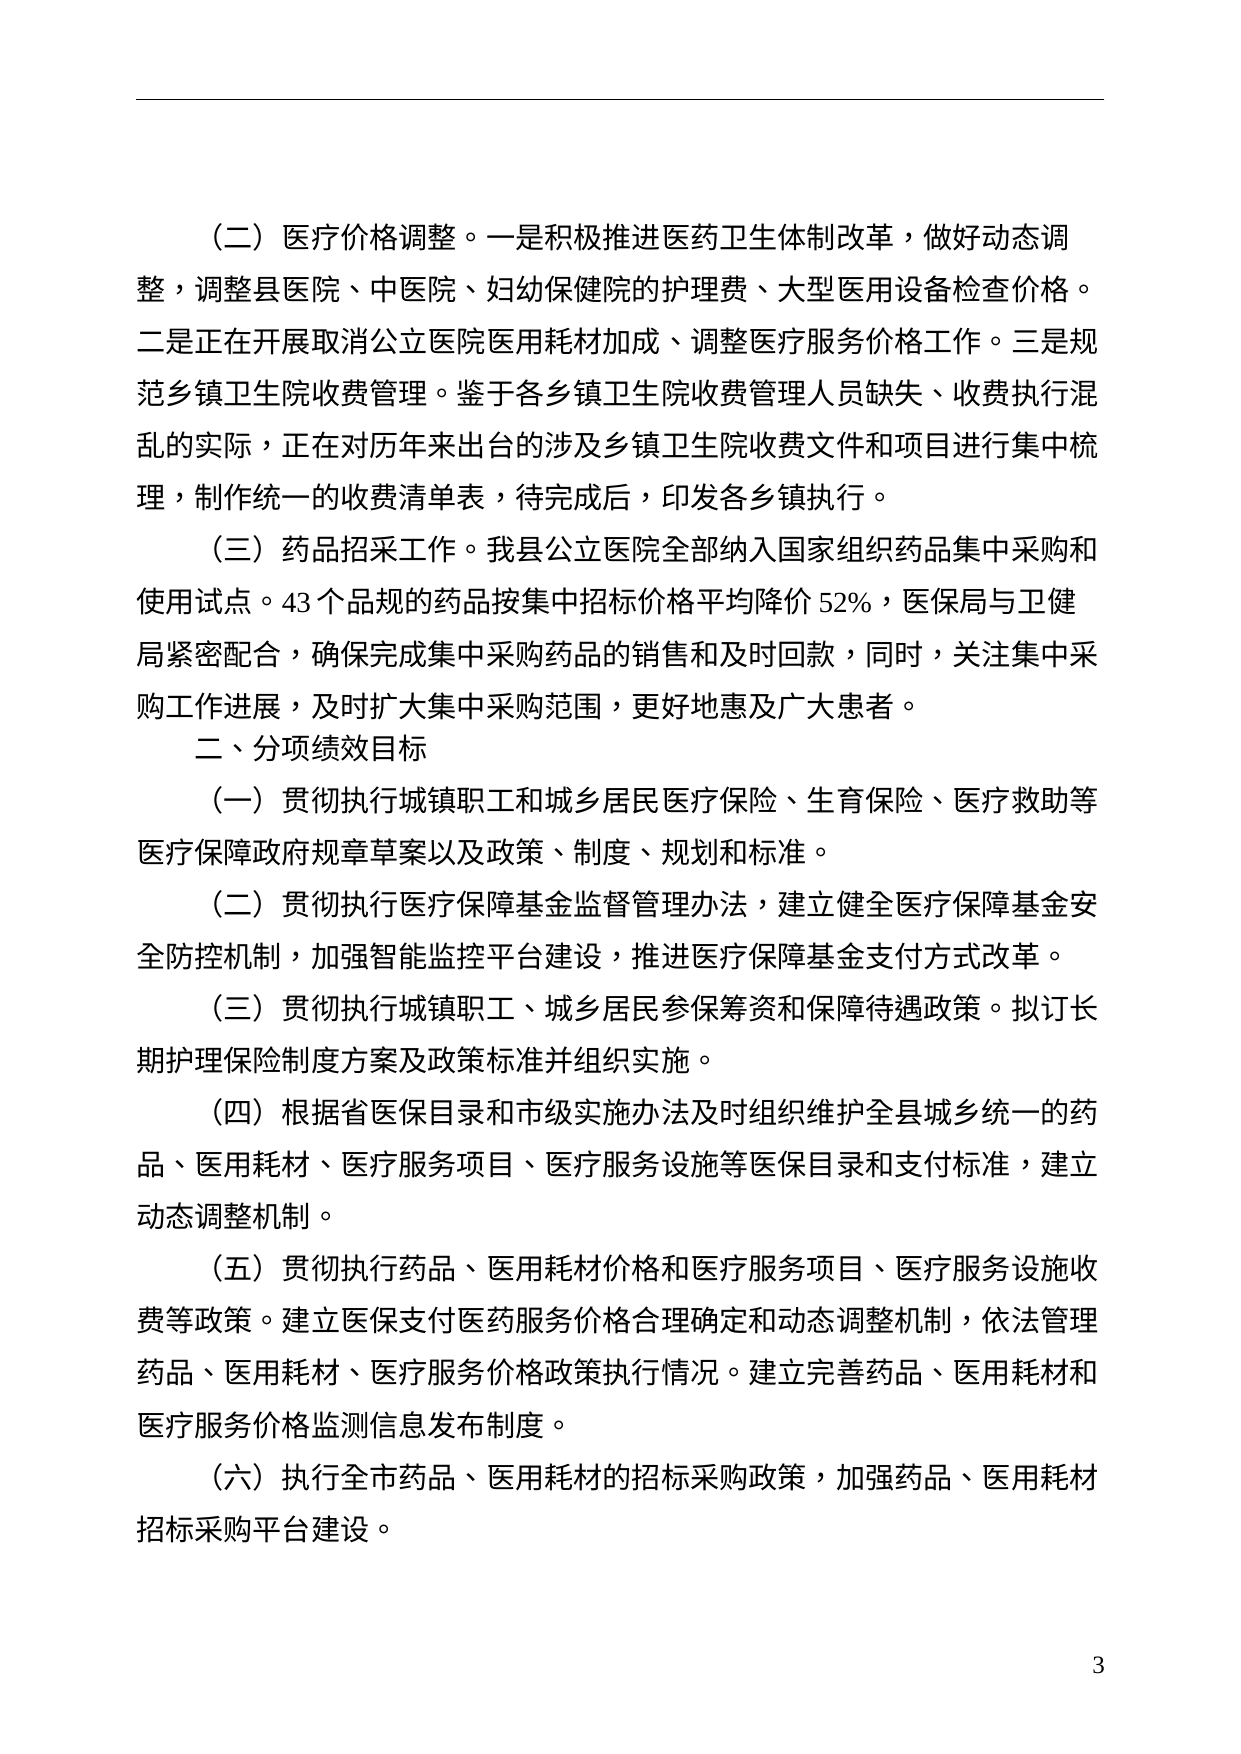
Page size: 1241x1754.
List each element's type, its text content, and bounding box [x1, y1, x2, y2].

text （三）药品招采工作。我县公立医院全部纳入国家组织药品集中采购和使用试点。43个品规的药品按集中招标价格平均降价52%，医保局与卫健局紧密配合，确保完成集中采购药品的销售和及时回款，同时，关注集中采购工作进展，及时扩大集中采购范围，更好地惠及广大患者。 [136, 519, 1104, 727]
text 二、分项绩效目标 [136, 728, 1104, 768]
text （二）贯彻执行医疗保障基金监督管理办法，建立健全医疗保障基金安全防控机制，加强智能监控平台建设，推进医疗保障基金支付方式改革。 [136, 873, 1104, 978]
text （一）贯彻执行城镇职工和城乡居民医疗保险、生育保险、医疗救助等医疗保障政府规章草案以及政策、制度、规划和标准。 [136, 769, 1104, 873]
text （五）贯彻执行药品、医用耗材价格和医疗服务项目、医疗服务设施收费等政策。建立医保支付医药服务价格合理确定和动态调整机制，依法管理药品、医用耗材、医疗服务价格政策执行情况。建立完善药品、医用耗材和医疗服务价格监测信息发布制度。 [136, 1238, 1104, 1446]
text （三）贯彻执行城镇职工、城乡居民参保筹资和保障待遇政策。拟订长期护理保险制度方案及政策标准并组织实施。 [136, 978, 1104, 1082]
text （六）执行全市药品、医用耗材的招标采购政策，加强药品、医用耗材招标采购平台建设。 [136, 1446, 1104, 1551]
text （四）根据省医保目录和市级实施办法及时组织维护全县城乡统一的药品、医用耗材、医疗服务项目、医疗服务设施等医保目录和支付标准，建立动态调整机制。 [136, 1082, 1104, 1238]
text （二）医疗价格调整。一是积极推进医药卫生体制改革，做好动态调整，调整县医院、中医院、妇幼保健院的护理费、大型医用设备检查价格。二是正在开展取消公立医院医用耗材加成、调整医疗服务价格工作。三是规范乡镇卫生院收费管理。鉴于各乡镇卫生院收费管理人员缺失、收费执行混乱的实际，正在对历年来出台的涉及乡镇卫生院收费文件和项目进行集中梳理，制作统一的收费清单表，待完成后，印发各乡镇执行。 [136, 207, 1104, 519]
